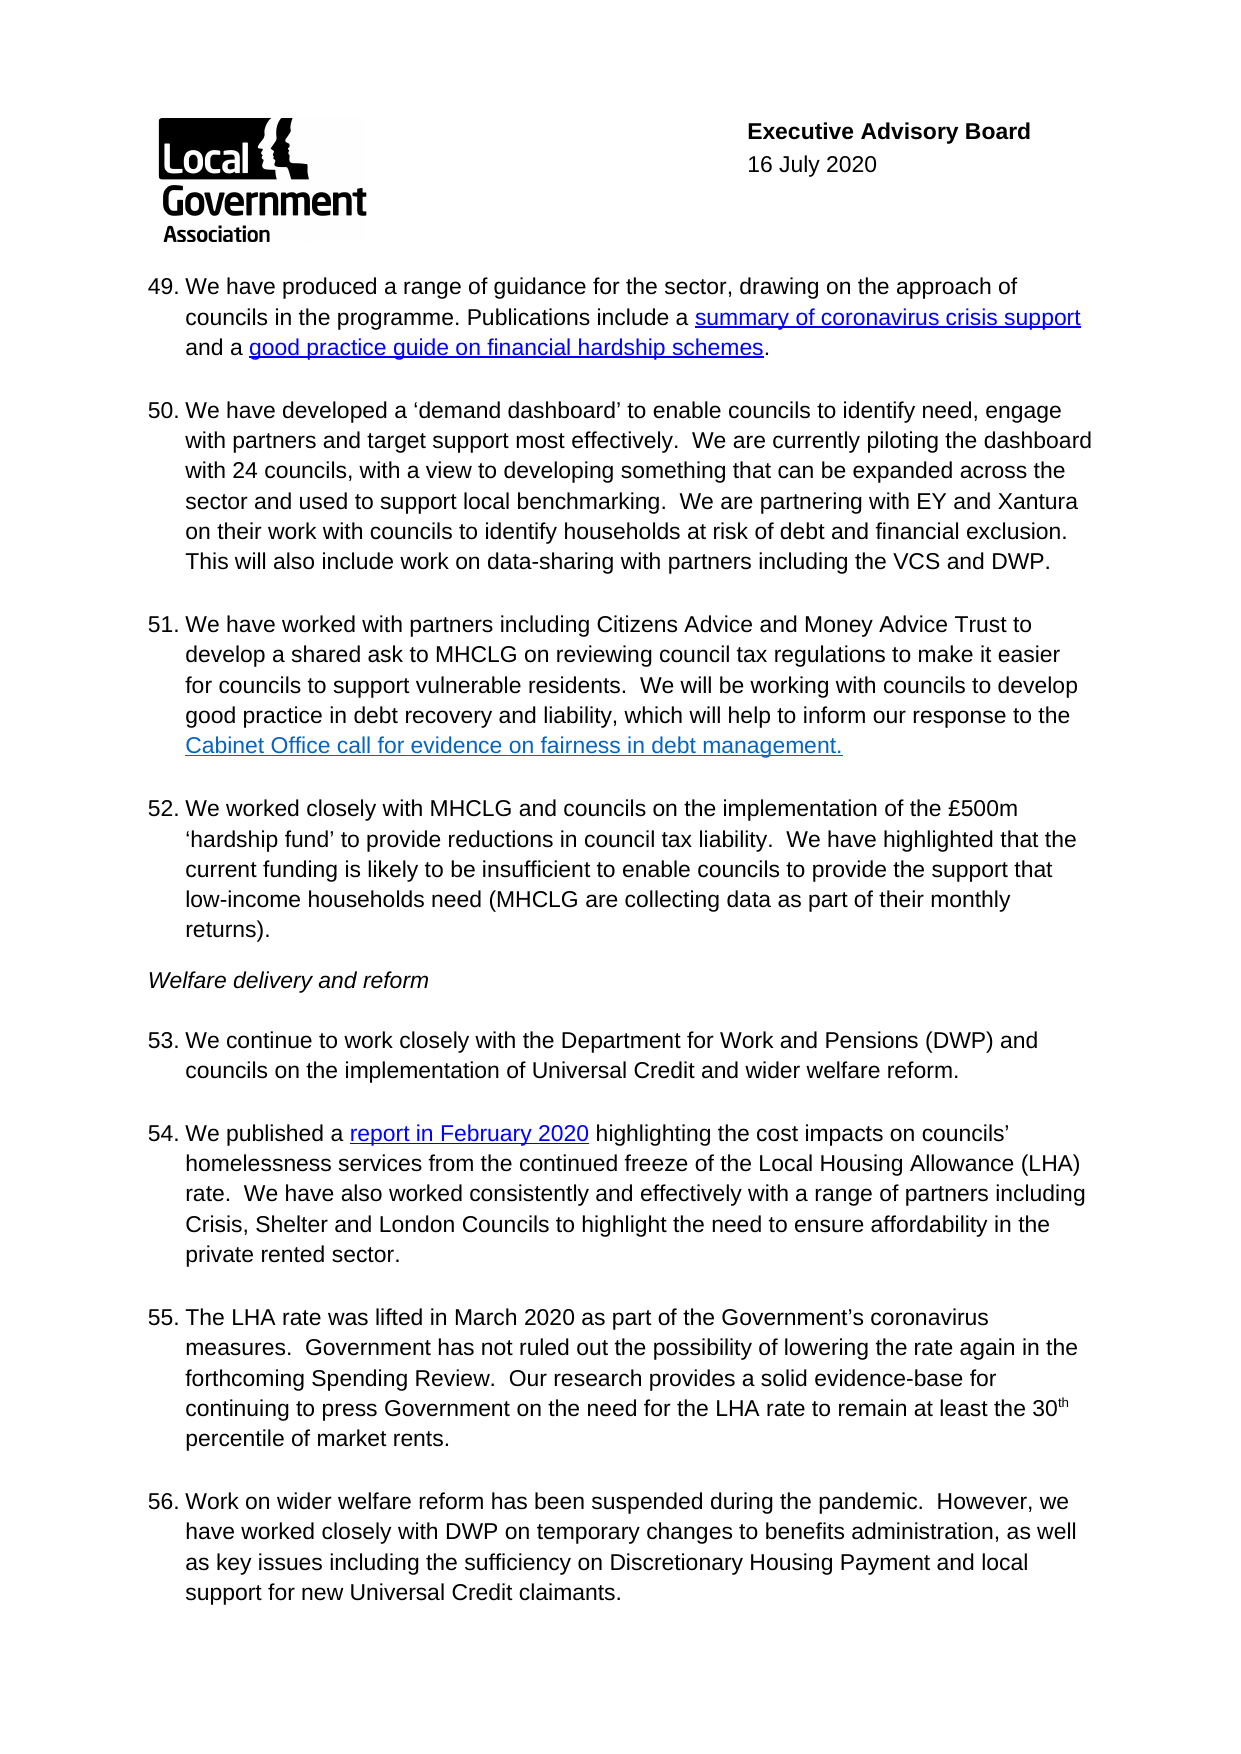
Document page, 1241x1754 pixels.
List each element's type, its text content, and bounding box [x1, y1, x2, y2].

list We have worked with partners including Citizens Advice and Money Advice Trust to develop a shared ask to MHCLG on reviewing council tax regulations to make it easier for councils to support vulnerable residents. We will be working with councils to develop good practice in debt recovery and liability, which will help to inform our response to the Cabinet Office call for evidence on fairness in debt management. [148, 611, 1092, 758]
list We have developed a ‘demand dashboard’ to enable councils to identify need, engage with partners and target support most effectively. We are currently piloting the dashboard with 24 councils, with a view to developing something that can be expanded across the sector and used to support local benchmarking. We are partnering with EY and Xantura on their work with councils to identify households at risk of debt and financial exclusion. This will also include work on data-sharing with partners including the VCS and DWP. [148, 397, 1092, 574]
list We have produced a range of guidance for the sector, drawing on the approach of councils in the programme. Publications include a summary of coronavirus crisis support and a good practice guide on financial hardship schemes. [148, 273, 1092, 360]
text Welfare delivery and reform [148, 967, 1092, 993]
list We continue to work closely with the Department for Work and Pensions (DWP) and councils on the implementation of Universal Credit and wider welfare reform. [148, 1027, 1092, 1083]
picture [158, 118, 367, 242]
list The LHA rate was lifted in March 2020 as part of the Government’s coronavirus measures. Government has not ruled out the possibility of lowering the rate again in the forthcoming Spending Review. Our research provides a solid evidence-base for continuing to press Government on the need for the LHA rate to remain at least the 30th percentile of market rents. [148, 1304, 1092, 1451]
list We published a report in February 2020 highlighting the cost impacts on councils’ homelessness services from the continued freeze of the Local Housing Allowance (LHA) rate. We have also worked consistently and effectively with a range of partners including Crisis, Shelter and London Councils to highlight the need to ensure affordability in the private rented sector. [148, 1120, 1092, 1267]
list Work on wider welfare reform has been suspended during the pandemic. However, we have worked closely with DWP on temporary changes to benefits administration, as well as key issues including the sufficiency on Discretionary Housing Payment and local support for new Universal Credit claimants. [148, 1488, 1092, 1605]
list We worked closely with MHCLG and councils on the implementation of the £500m ‘hardship fund’ to provide reductions in council tax liability. We have highlighted that the current funding is likely to be insufficient to enable councils to provide the support that low-income households need (MHCLG are collecting data as part of their monthly returns). [148, 795, 1092, 942]
